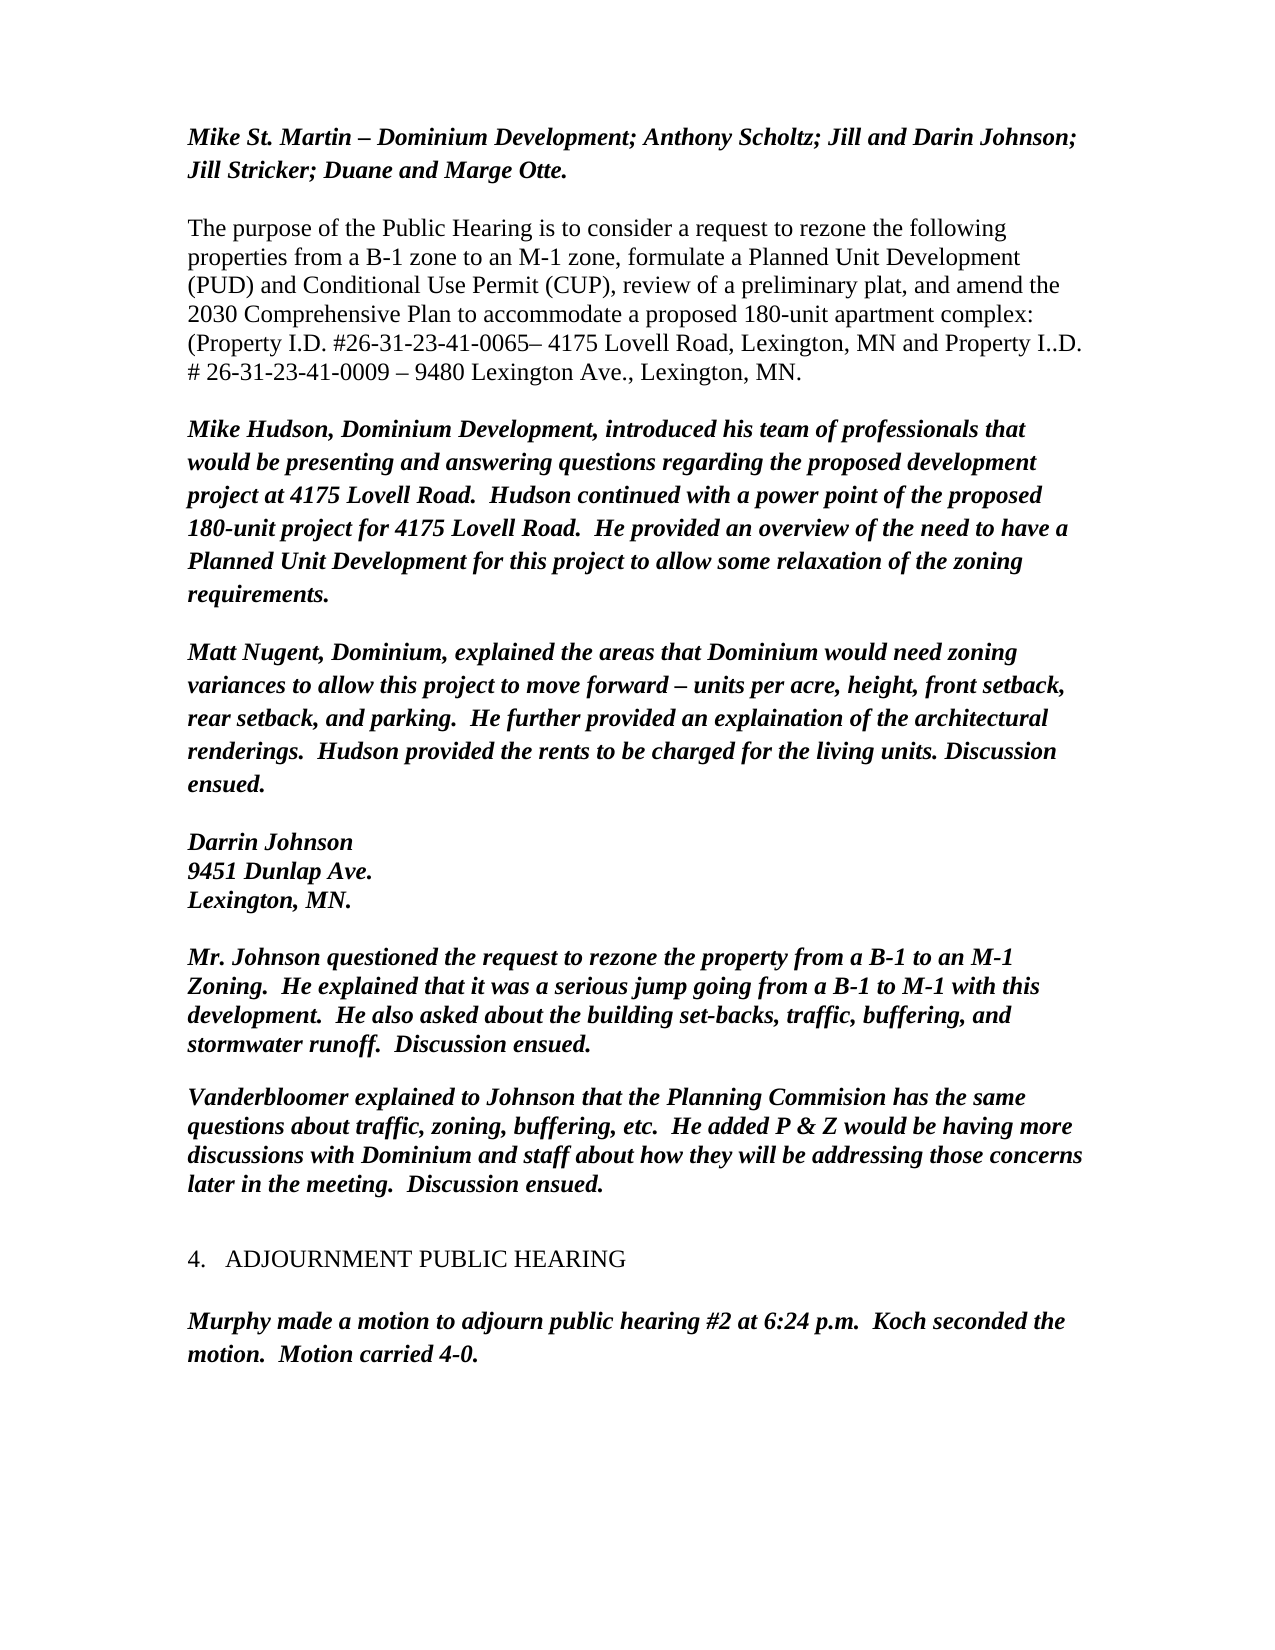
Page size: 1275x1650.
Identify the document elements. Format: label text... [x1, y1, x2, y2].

text Matt Nugent, Dominium, explained the areas that Dominium would need zoning variances to allow this project to move forward – units per acre, height, front setback, rear setback, and parking. He further provided an explaination of the architectural renderings. Hudson provided the rents to be charged for the living units. Discussion ensued. [187, 637, 1087, 798]
text Mr. Johnson questioned the request to rezone the property from a B-1 to an M-1 Zoning. He explained that it was a serious jump going from a B-1 to M-1 with this development. He also asked about the building set-backs, traffic, buffering, and stormwater runoff. Discussion ensued. [187, 942, 1087, 1057]
text Murphy made a motion to adjourn public hearing #2 at 6:24 p.m. Koch seconded the motion. Motion carried 4-0. [187, 1306, 1125, 1367]
text Lexington, MN. [187, 885, 1087, 914]
text Vanderbloomer explained to Johnson that the Planning Commision has the same questions about traffic, zoning, buffering, etc. He added P & Z would be having more discussions with Dominium and staff about how they will be addressing those concerns later in the meeting. Discussion ensued. [187, 1082, 1087, 1197]
text The purpose of the Public Hearing is to consider a request to rezone the following properties from a B-1 zone to an M-1 zone, formulate a Planned Unit Development (PUD) and Conditional Use Permit (CUP), review of a preliminary plat, and amend the 2030 Comprehensive Plan to accommodate a proposed 180-unit apartment complex: (Property I.D. #26-31-23-41-0065– 4175 Lovell Road, Lexington, MN and Property I..D. # 26-31-23-41-0009 – 9480 Lexington Ave., Lexington, MN. [187, 213, 1087, 385]
text Darrin Johnson [187, 827, 1087, 856]
text 9451 Dunlap Ave. [187, 856, 1087, 885]
list ADJOURNMENT PUBLIC HEARING [187, 1244, 1087, 1273]
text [187, 122, 1087, 184]
text Mike Hudson, Dominium Development, introduced his team of professionals that would be presenting and answering questions regarding the proposed development project at 4175 Lovell Road. Hudson continued with a power point of the proposed 180-unit project for 4175 Lovell Road. He provided an overview of the need to have a Planned Unit Development for this project to allow some relaxation of the zoning requirements. [187, 414, 1087, 608]
